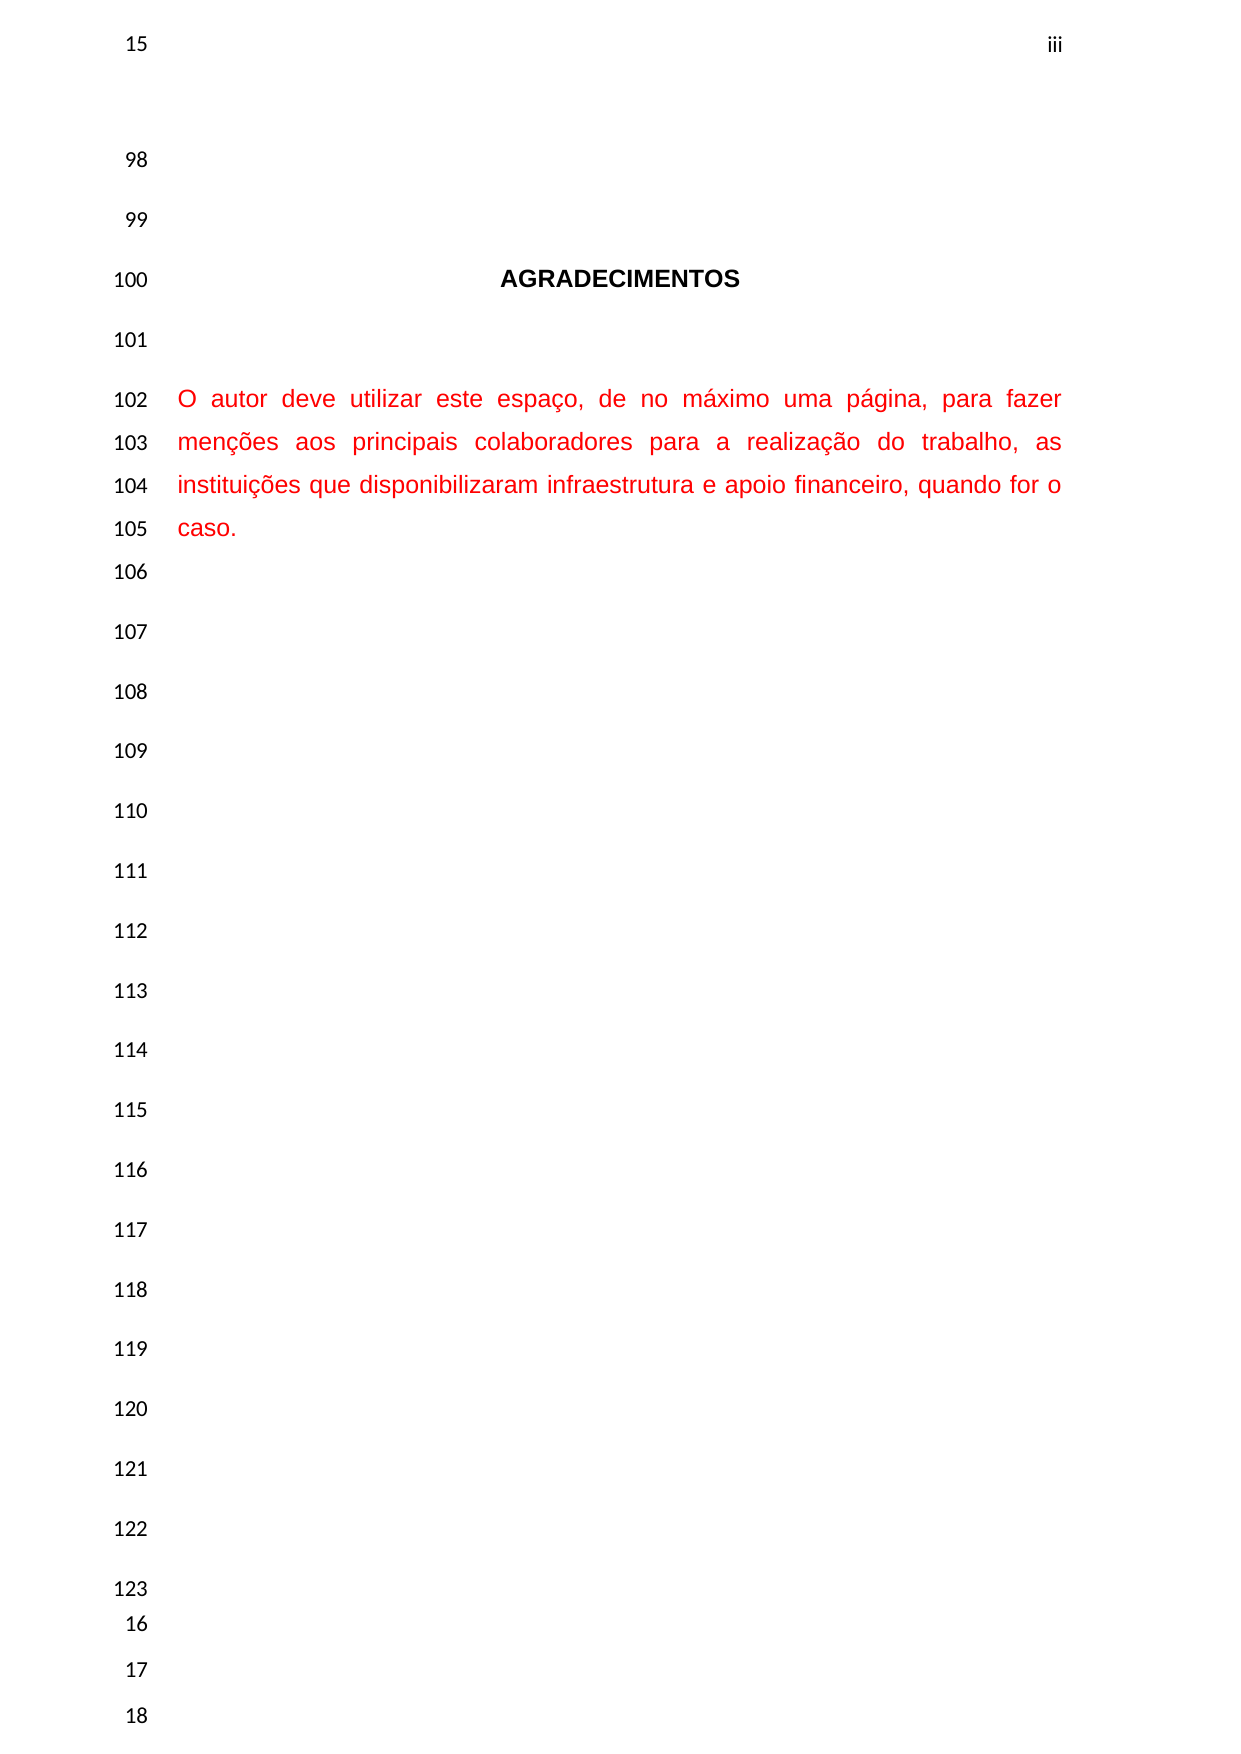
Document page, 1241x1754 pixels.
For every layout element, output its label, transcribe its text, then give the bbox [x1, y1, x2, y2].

text AGRADECIMENTOS [177, 264, 1063, 293]
text O autor deve utilizar este espaço, de no máximo uma página, para fazer menções aos principais colaboradores para a realização do trabalho, as instituições que disponibilizaram infraestrutura e apoio financeiro, quando for o caso. [177, 383, 1063, 542]
